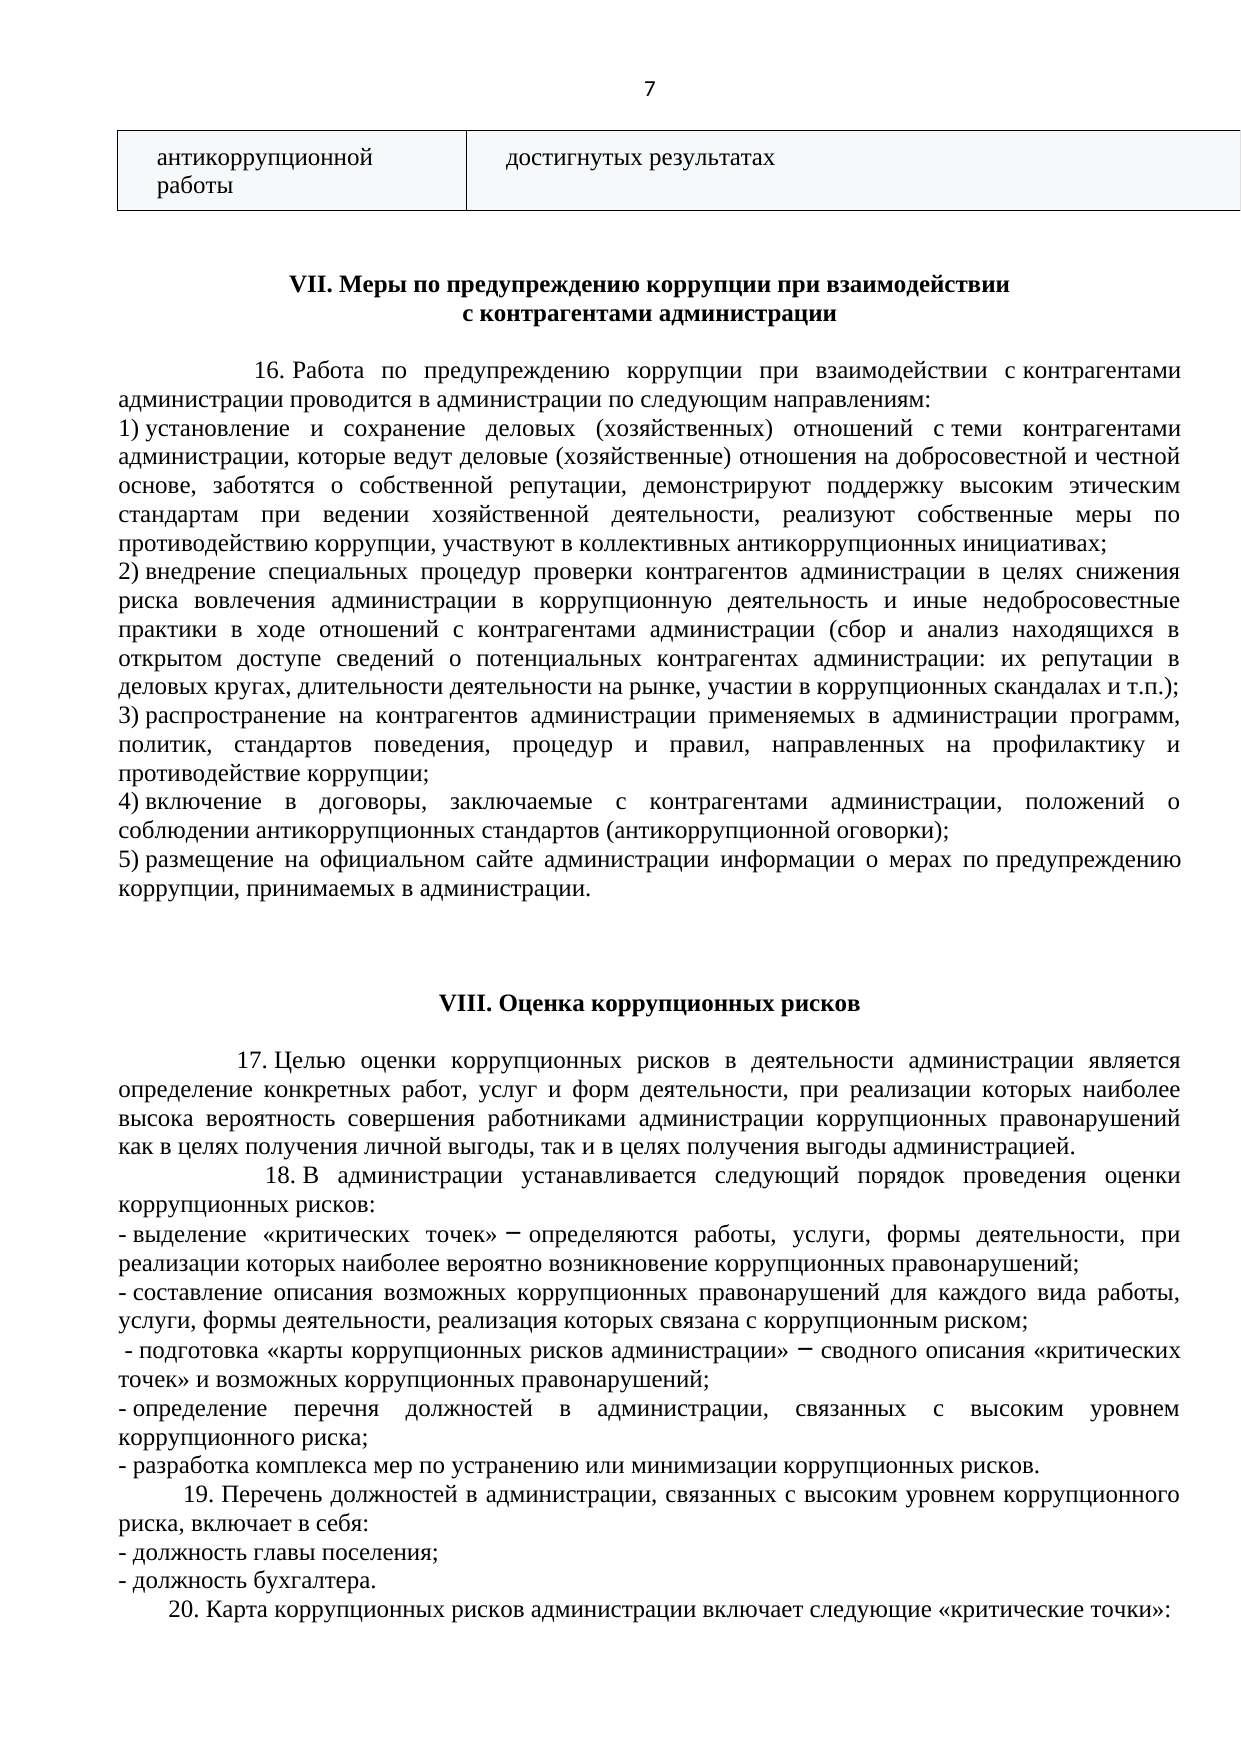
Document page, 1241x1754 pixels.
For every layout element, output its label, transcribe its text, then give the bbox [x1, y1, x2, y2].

text - составление описания возможных коррупционных правонарушений для каждого вида работы, услуги, формы деятельности, реализация которых связана с коррупционным риском; [118, 1277, 1181, 1334]
text - должность бухгалтера. [118, 1566, 1181, 1594]
text 3) распространение на контрагентов администрации применяемых в администрации программ, политик, стандартов поведения, процедур и правил, направленных на профилактику и противодействие коррупции; [118, 700, 1181, 786]
text 20. Карта коррупционных рисков администрации включает следующие «критические точки»: [118, 1594, 1181, 1623]
text - разработка комплекса мер по устранению или минимизации коррупционных рисков. [118, 1451, 1181, 1479]
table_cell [118, 131, 466, 210]
text - выделение «критических точек» ‒ определяются работы, услуги, формы деятельности, при реализации которых наиболее вероятно возникновение коррупционных правонарушений; [118, 1218, 1181, 1277]
text 16. Работа по предупреждению коррупции при взаимодействии с контрагентами администрации проводится в администрации по следующим направлениям: [118, 355, 1181, 413]
text 18. В администрации устанавливается следующий порядок проведения оценки коррупционных рисков: [118, 1160, 1181, 1218]
text 5) размещение на официальном сайте администрации информации о мерах по предупреждению коррупции, принимаемых в администрации. [118, 844, 1181, 901]
text - подготовка «карты коррупционных рисков администрации» ‒ сводного описания «критических точек» и возможных коррупционных правонарушений; [118, 1334, 1181, 1393]
text 1) установление и сохранение деловых (хозяйственных) отношений с теми контрагентами администрации, которые ведут деловые (хозяйственные) отношения на добросовестной и честной основе, заботятся о собственной репутации, демонстрируют поддержку высоким этическим стандартам при ведении хозяйственной деятельности, реализуют собственные меры по противодействию коррупции, участвуют в коллективных антикоррупционных инициативах; [118, 413, 1181, 556]
text - должность главы поселения; [118, 1537, 1181, 1566]
text с контрагентами администрации [118, 298, 1181, 326]
text VII. Меры по предупреждению коррупции при взаимодействии [118, 269, 1181, 298]
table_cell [467, 131, 1240, 210]
text 2) внедрение специальных процедур проверки контрагентов администрации в целях снижения риска вовлечения администрации в коррупционную деятельность и иные недобросовестные практики в ходе отношений с контрагентами администрации (сбор и анализ находящихся в открытом доступе сведений о потенциальных контрагентах администрации: их репутации в деловых кругах, длительности деятельности на рынке, участии в коррупционных скандалах и т.п.); [118, 556, 1181, 700]
text 17. Целью оценки коррупционных рисков в деятельности администрации является определение конкретных работ, услуг и форм деятельности, при реализации которых наиболее высока вероятность совершения работниками администрации коррупционных правонарушений как в целях получения личной выгоды, так и в целях получения выгоды администрацией. [118, 1045, 1181, 1160]
text 19. Перечень должностей в администрации, связанных с высоким уровнем коррупционного риска, включает в себя: [118, 1479, 1181, 1537]
text VIII. Оценка коррупционных рисков [118, 988, 1181, 1016]
text 4) включение в договоры, заключаемые с контрагентами администрации, положений о соблюдении антикоррупционных стандартов (антикоррупционной оговорки); [118, 786, 1181, 844]
text - определение перечня должностей в администрации, связанных с высоким уровнем коррупционного риска; [118, 1393, 1181, 1451]
